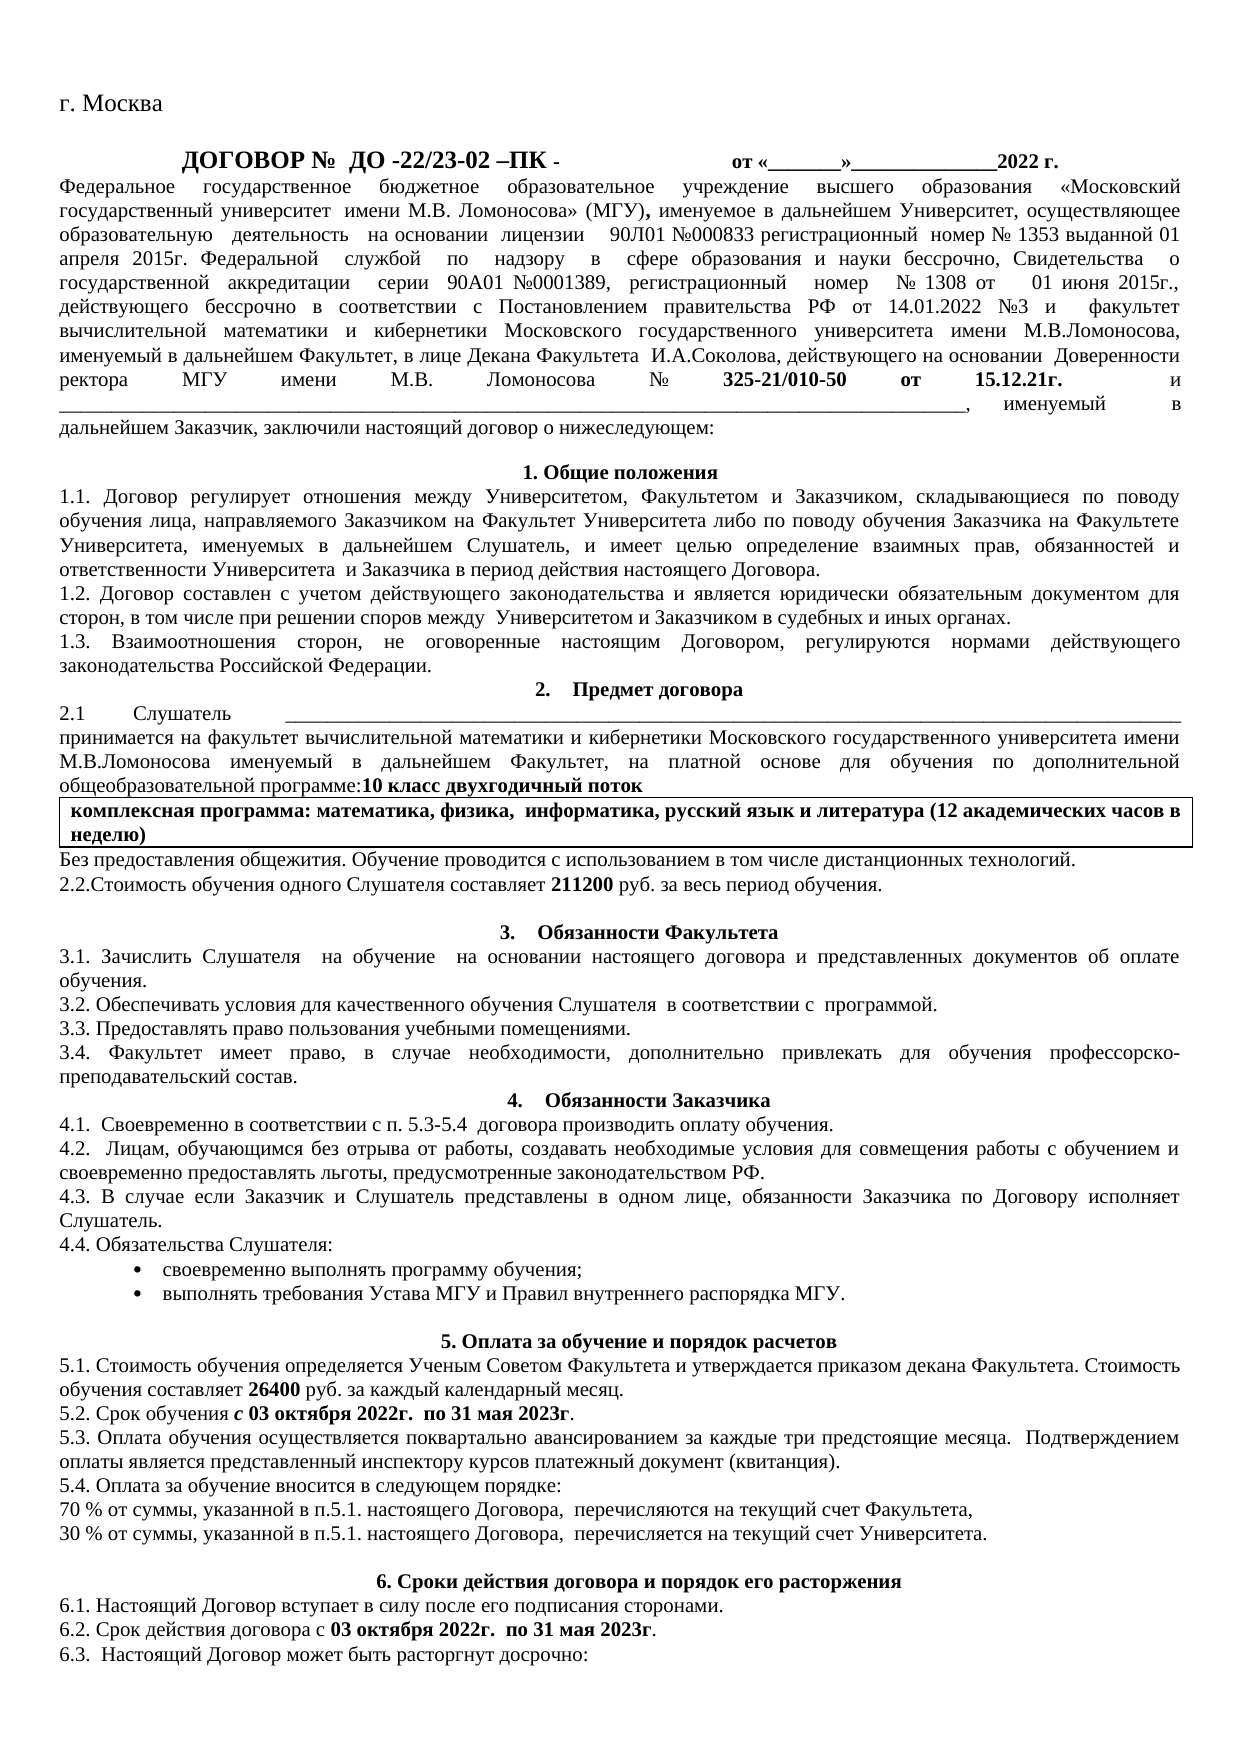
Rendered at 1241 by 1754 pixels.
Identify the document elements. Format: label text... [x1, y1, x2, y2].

text 1.2. Договор составлен с учетом действующего законодательства и является юридически обязательным документом для сторон, в том числе при решении споров между Университетом и Заказчиком в судебных и иных органах. [59, 581, 1181, 629]
subtitle ДОГОВОР № ДО -22/23-02 –ПК - от «_______»______________2022 г. [59, 145, 1181, 174]
text г. Москва [59, 88, 1196, 117]
list своевременно выполнять программу обучения; [134, 1256, 1181, 1281]
text 5. Оплата за обучение и порядок расчетов [97, 1329, 1181, 1353]
text 5.3. Оплата обучения осуществляется поквартально авансированием за каждые три предстоящие месяца. Подтверждением оплаты является представленный инспектору курсов платежный документ (квитанция). [59, 1425, 1181, 1473]
text Федеральное государственное бюджетное образовательное учреждение высшего образования «Московский государственный университет имени М.В. Ломоносова» (МГУ), именуемое в дальнейшем Университет, осуществляющее образовательную деятельность на основании лицензии 90Л01 №000833 регистрационный номер № 1353 выданной 01 апреля 2015г. Федеральной службой по надзору в сфере образования и науки бессрочно, Свидетельства о государственной аккредитации серии 90А01 №0001389, регистрационный номер № 1308 от 01 июня 2015г., действующего бессрочно в соответствии с Постановлением правительства РФ от 14.01.2022 №3 и факультет вычислительной математики и кибернетики Московского государственного университета имени М.В.Ломоносова, именуемый в дальнейшем Факультет, в лице Декана Факультета И.А.Соколова, действующего на основании Доверенности ректора МГУ имени М.В. Ломоносова № 325-21/010-50 от 15.12.21г. и _______________________________________________________________________________________, именуемый в дальнейшем Заказчик, заключили настоящий договор о нижеследующем: [59, 174, 1181, 439]
text 5.1. Стоимость обучения определяется Ученым Советом Факультета и утверждается приказом декана Факультета. Стоимость обучения составляет 26400 руб. за каждый календарный месяц. [59, 1353, 1181, 1401]
text 6.1. Настоящий Договор вступает в силу после его подписания сторонами. [59, 1593, 1181, 1617]
list Предмет договора [97, 677, 1181, 701]
text 4.3. В случае если Заказчик и Слушатель представлены в одном лице, обязанности Заказчика по Договору исполняет Слушатель. [59, 1184, 1181, 1232]
text 4.1. Своевременно в соответствии с п. 5.3-5.4 договора производить оплату обучения. [59, 1112, 1181, 1136]
text 70 % от суммы, указанной в п.5.1. настоящего Договора, перечисляются на текущий счет Факультета, [59, 1497, 1181, 1521]
list Обязанности Факультета [97, 919, 1181, 944]
text 5.2. Срок обучения с 03 октября 2022г. по 31 мая 2023г. [59, 1401, 1181, 1425]
text 1.1. Договор регулирует отношения между Университетом, Факультетом и Заказчиком, складывающиеся по поводу обучения лица, направляемого Заказчиком на Факультет Университета либо по поводу обучения Заказчика на Факультете Университета, именуемых в дальнейшем Слушатель, и имеет целью определение взаимных прав, обязанностей и ответственности Университета и Заказчика в период действия настоящего Договора. [59, 484, 1181, 581]
text 3.4. Факультет имеет право, в случае необходимости, дополнительно привлекать для обучения профессорско-преподавательский состав. [59, 1040, 1181, 1088]
list Слушатель ______________________________________________________________________________________ принимается на факультет вычислительной математики и кибернетики Московского государственного университета имени М.В.Ломоносова именуемый в дальнейшем Факультет, на платной основе для обучения по дополнительной общеобразовательной программе:10 класс двухгодичный поток [59, 701, 1181, 797]
text 4.2. Лицам, обучающимся без отрыва от работы, создавать необходимые условия для совмещения работы с обучением и своевременно предоставлять льготы, предусмотренные законодательством РФ. [59, 1136, 1181, 1184]
text 1. Общие положения [59, 460, 1181, 484]
text 5.4. Оплата за обучение вносится в следующем порядке: [59, 1473, 1181, 1497]
text 30 % от суммы, указанной в п.5.1. настоящего Договора, перечисляется на текущий счет Университета. [59, 1521, 1181, 1545]
text 6.2. Срок действия договора с 03 октября 2022г. по 31 мая 2023г. [59, 1617, 1181, 1641]
text 6.3. Настоящий Договор может быть расторгнут досрочно: [59, 1641, 1181, 1666]
text 3.1. Зачислить Слушателя на обучение на основании настоящего договора и представленных документов об оплате обучения. [59, 944, 1181, 992]
table_header комплексная программа: математика, физика, информатика, русский язык и литература (12 академических часов в неделю) [60, 798, 1192, 846]
text Без предоставления общежития. Обучение проводится с использованием в том числе дистанционных технологий. [59, 848, 1181, 871]
text 2.2.Стоимость обучения одного Слушателя составляет 211200 руб. за весь период обучения. [59, 871, 1181, 896]
text 1.3. Взаимоотношения сторон, не оговоренные настоящим Договором, регулируются нормами действующего законодательства Российской Федерации. [59, 629, 1181, 677]
text 3.3. Предоставлять право пользования учебными помещениями. [59, 1016, 1181, 1040]
list выполнять требования Устава МГУ и Правил внутреннего распорядка МГУ. [134, 1281, 1181, 1304]
text 4.4. Обязательства Слушателя: [59, 1232, 1181, 1256]
text 6. Сроки действия договора и порядок его расторжения [97, 1569, 1181, 1593]
list Обязанности Заказчика [97, 1088, 1181, 1112]
text 3.2. Обеспечивать условия для качественного обучения Слушателя в соответствии с программой. [59, 992, 1181, 1016]
